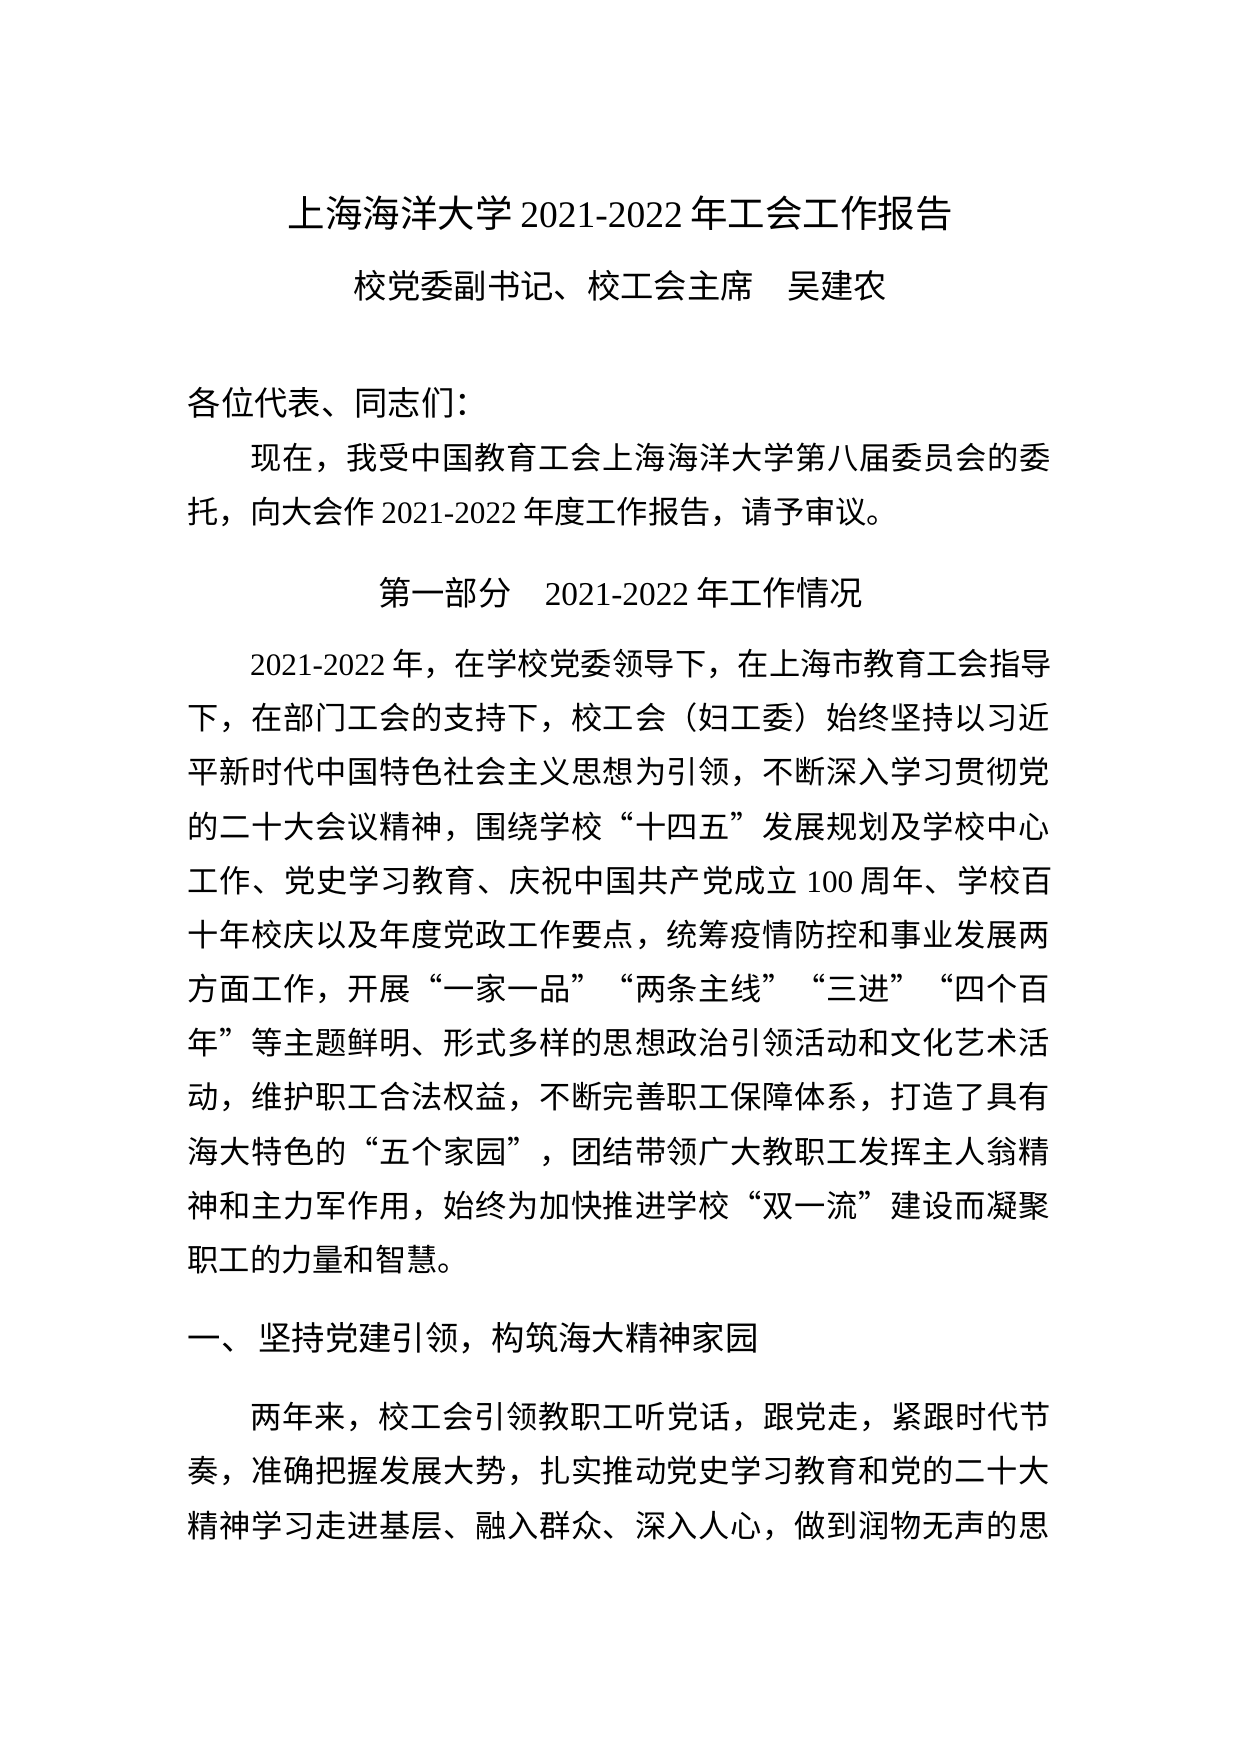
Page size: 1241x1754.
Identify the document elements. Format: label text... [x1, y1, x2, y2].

text 2021-2022年，在学校党委领导下，在上海市教育工会指导下，在部门工会的支持下，校工会（妇工委）始终坚持以习近平新时代中国特色社会主义思想为引领，不断深入学习贯彻党的二十大会议精神，围绕学校“十四五”发展规划及学校中心工作、党史学习教育、庆祝中国共产党成立100周年、学校百十年校庆以及年度党政工作要点，统筹疫情防控和事业发展两方面工作，开展“一家一品”“两条主线”“三进”“四个百年”等主题鲜明、形式多样的思想政治引领活动和文化艺术活动，维护职工合法权益，不断完善职工保障体系，打造了具有海大特色的“五个家园”，团结带领广大教职工发挥主人翁精神和主力军作用，始终为加快推进学校“双一流”建设而凝聚职工的力量和智慧。 [187, 639, 1053, 1280]
subtitle 上海海洋大学2021-2022年工会工作报告 [187, 178, 1053, 243]
text 校党委副书记、校工会主席 吴建农 [187, 259, 1053, 308]
list 坚持党建引领，构筑海大精神家园 [187, 1312, 1053, 1360]
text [187, 1392, 1053, 1546]
text 现在，我受中国教育工会上海海洋大学第八届委员会的委托，向大会作2021-2022年度工作报告，请予审议。 [187, 433, 1053, 533]
text 第一部分 2021-2022年工作情况 [187, 558, 1053, 623]
text 各位代表、同志们： [187, 368, 1053, 433]
